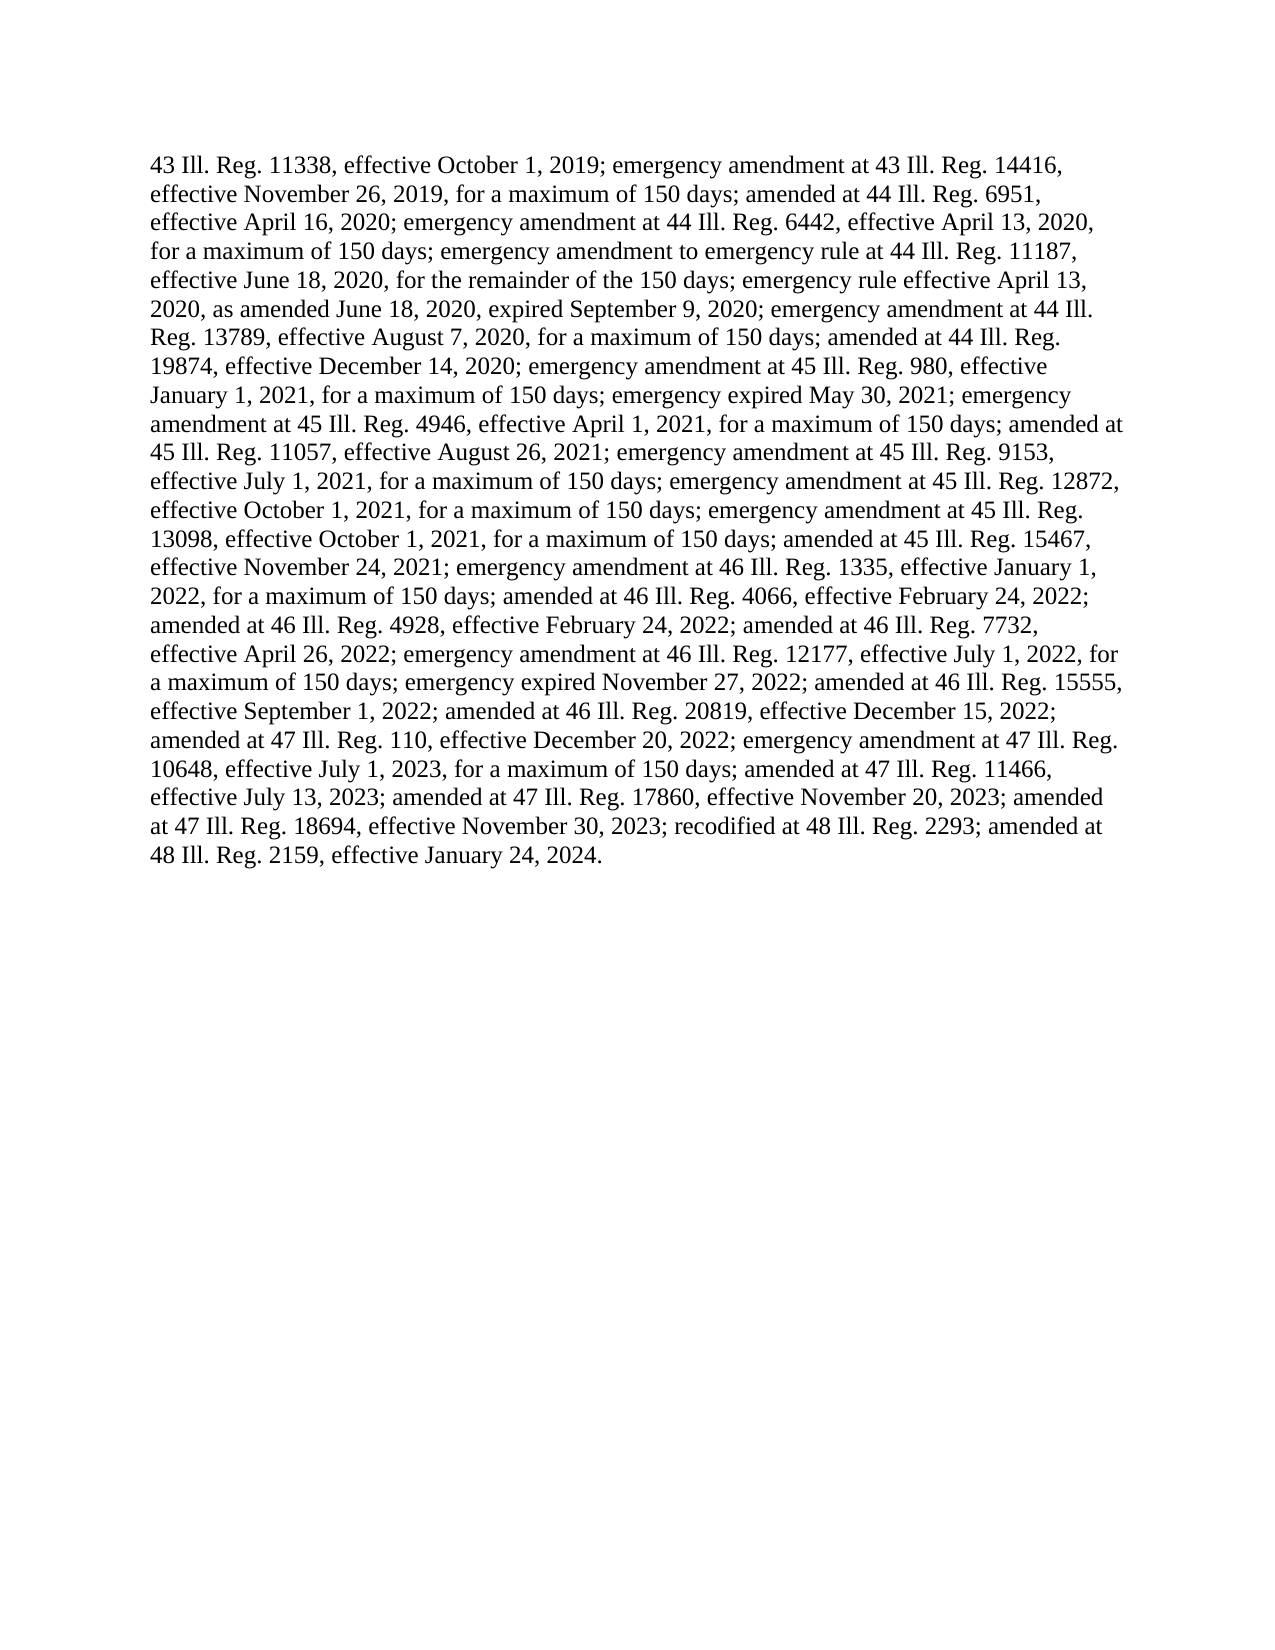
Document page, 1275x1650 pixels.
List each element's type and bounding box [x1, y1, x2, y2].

text [150, 150, 1125, 869]
